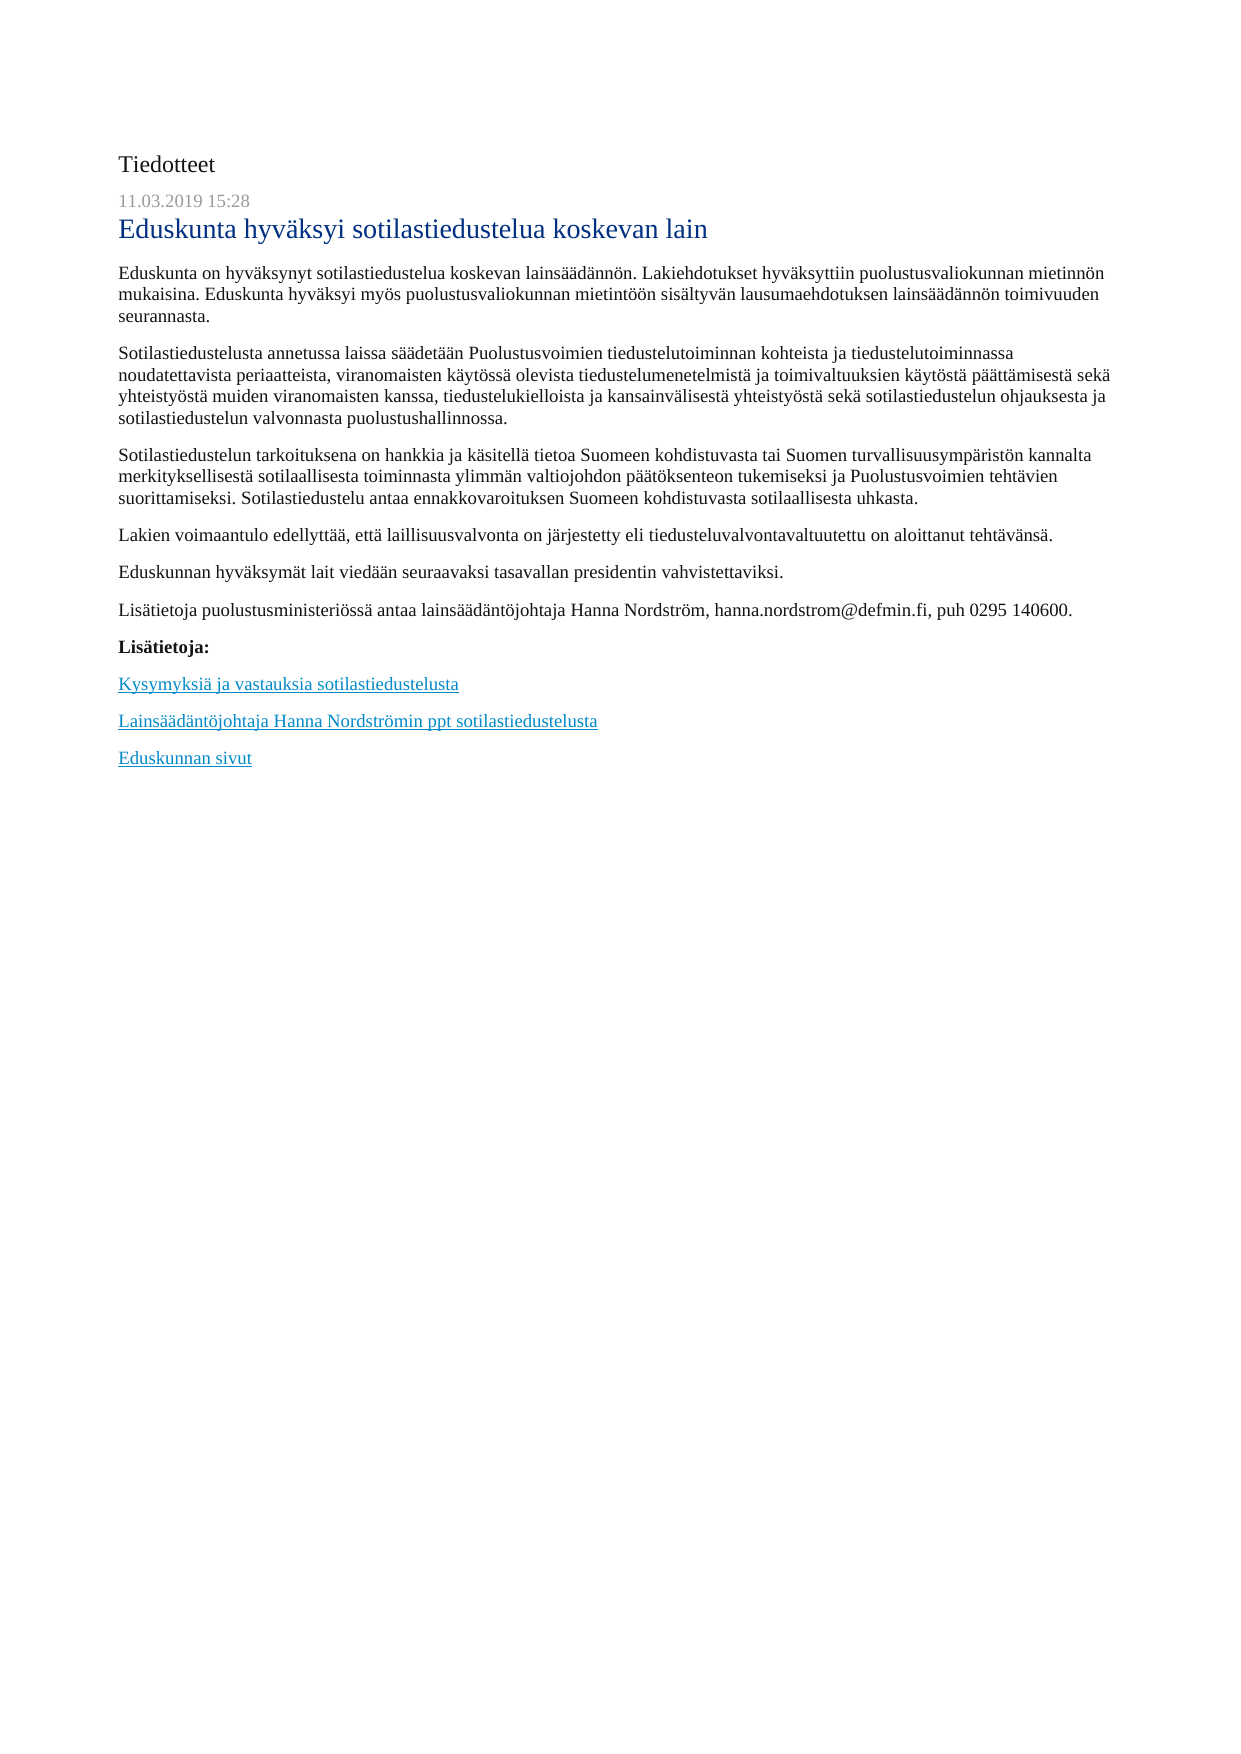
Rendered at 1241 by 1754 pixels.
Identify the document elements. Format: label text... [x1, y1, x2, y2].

text Lisätietoja puolustusministeriössä antaa lainsäädäntöjohtaja Hanna Nordström, hanna.nordstrom@defmin.fi, puh 0295 140600. [118, 598, 1122, 620]
text Tiedotteet [118, 148, 1122, 178]
text Eduskunnan hyväksymät lait viedään seuraavaksi tasavallan presidentin vahvistettaviksi. [118, 561, 1122, 583]
text Kysymyksiä ja vastauksia sotilastiedustelusta [118, 673, 1122, 694]
text Lainsäädäntöjohtaja Hanna Nordströmin ppt sotilastiedustelusta [118, 710, 1122, 732]
text 11.03.2019 15:28 [118, 190, 1122, 212]
text Eduskunta hyväksyi sotilastiedustelua koskevan lain [118, 212, 1122, 244]
text Sotilastiedustelusta annetussa laissa säädetään Puolustusvoimien tiedustelutoiminnan kohteista ja tiedustelutoiminnassa noudatettavista periaatteista, viranomaisten käytössä olevista tiedustelumenetelmistä ja toimivaltuuksien käytöstä päättämisestä sekä yhteistyöstä muiden viranomaisten kanssa, tiedustelukielloista ja kansainvälisestä yhteistyöstä sekä sotilastiedustelun ohjauksesta ja sotilastiedustelun valvonnasta puolustushallinnossa. [118, 342, 1122, 428]
text Lisätietoja: [118, 636, 1122, 657]
text Eduskunta on hyväksynyt sotilastiedustelua koskevan lainsäädännön. Lakiehdotukset hyväksyttiin puolustusvaliokunnan mietinnön mukaisina. Eduskunta hyväksyi myös puolustusvaliokunnan mietintöön sisältyvän lausumaehdotuksen lainsäädännön toimivuuden seurannasta. [118, 262, 1122, 326]
text Sotilastiedustelun tarkoituksena on hankkia ja käsitellä tietoa Suomeen kohdistuvasta tai Suomen turvallisuusympäristön kannalta merkityksellisestä sotilaallisesta toiminnasta ylimmän valtiojohdon päätöksenteon tukemiseksi ja Puolustusvoimien tehtävien suorittamiseksi. Sotilastiedustelu antaa ennakkovaroituksen Suomeen kohdistuvasta sotilaallisesta uhkasta. [118, 444, 1122, 508]
text Lakien voimaantulo edellyttää, että laillisuusvalvonta on järjestetty eli tiedusteluvalvontavaltuutettu on aloittanut tehtävänsä. [118, 524, 1122, 546]
text Eduskunnan sivut [118, 747, 1122, 769]
